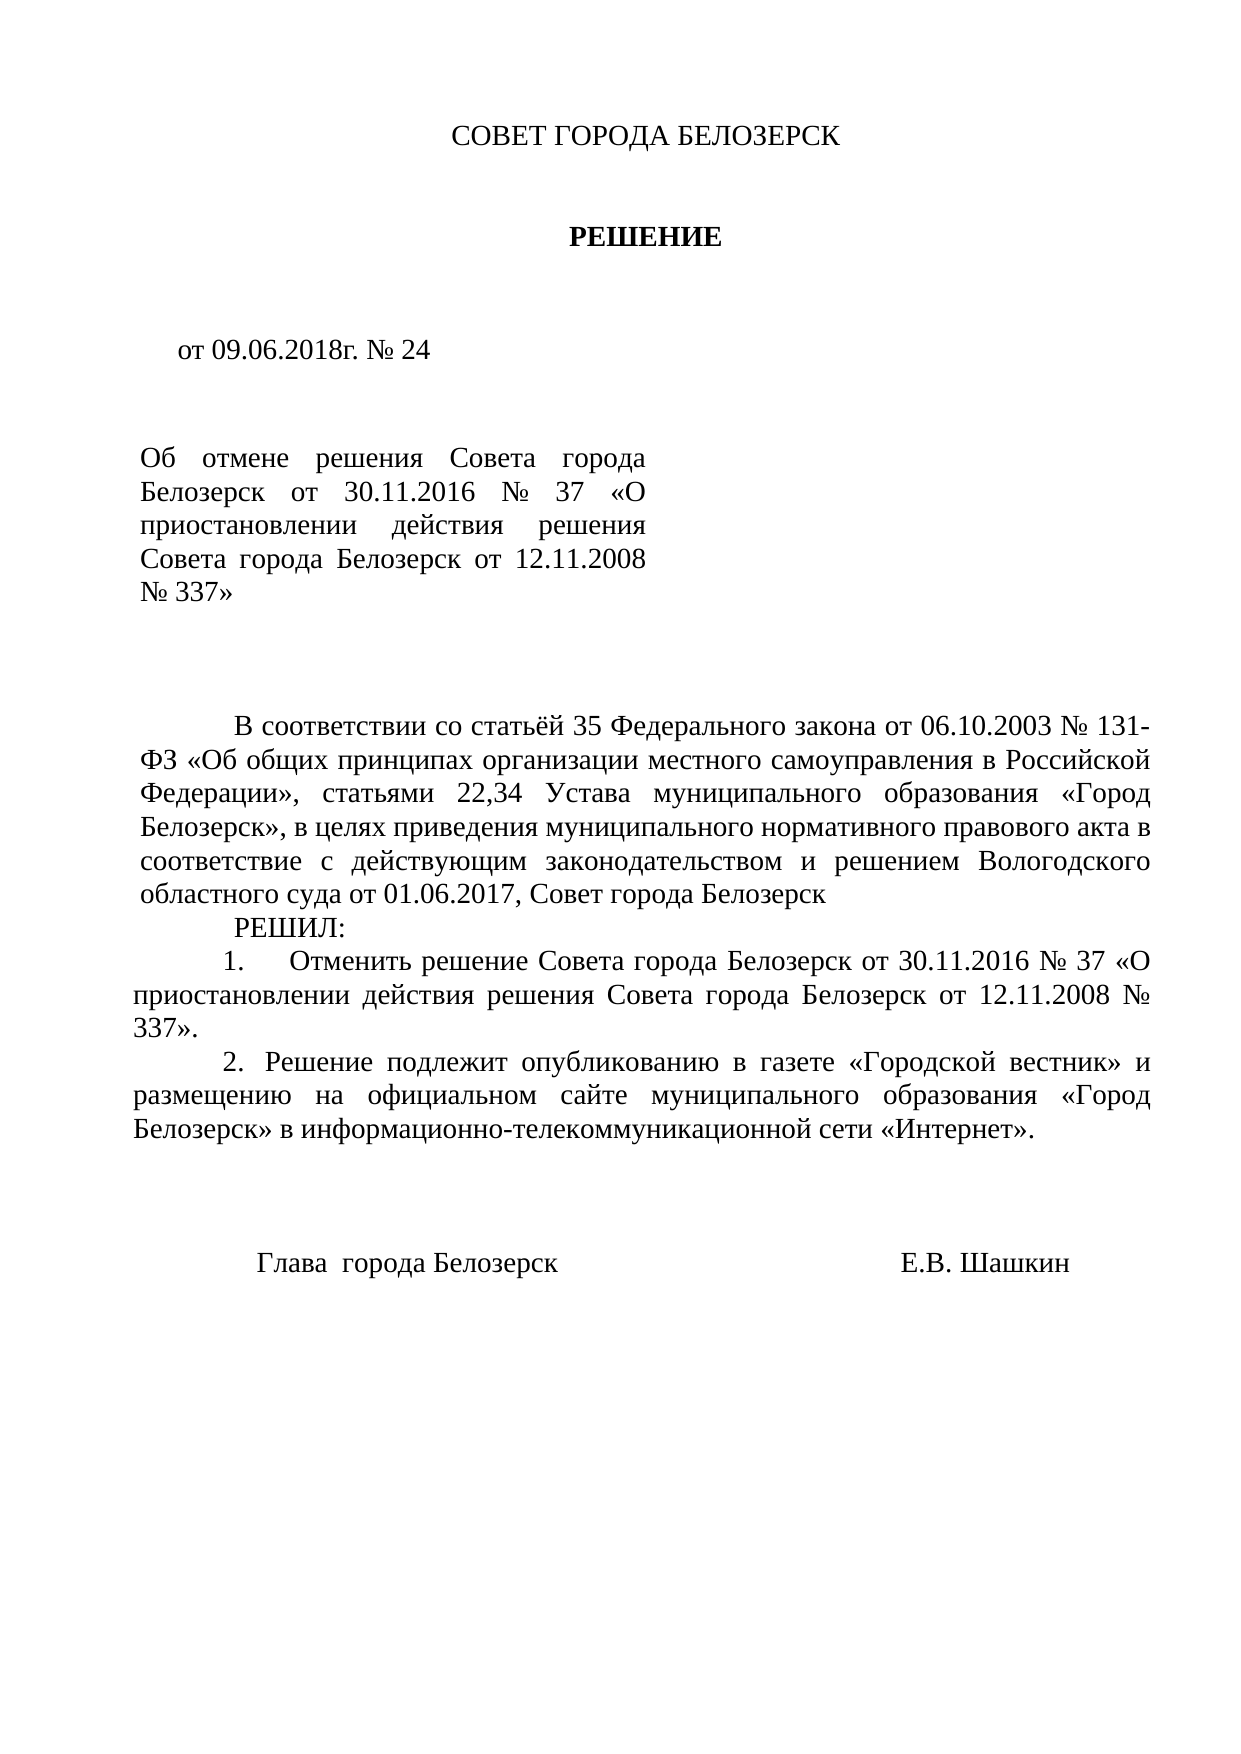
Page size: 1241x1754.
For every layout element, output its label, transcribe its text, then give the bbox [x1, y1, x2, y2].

subtitle РЕШЕНИЕ [140, 219, 1152, 252]
text Об отмене решения Совета города Белозерск от 30.11.2016 № 37 «О приостановлении действия решения Совета города Белозерск от 12.11.2008 № 337» [140, 440, 646, 608]
text Глава города Белозерск Е.В. Шашкин [140, 1245, 1171, 1279]
text от 09.06.2018г. № 24 [177, 332, 1152, 365]
list Решение подлежит опубликованию в газете «Городской вестник» и размещению на официальном сайте муниципального образования «Город Белозерск» в информационно-телекоммуникационной сети «Интернет». [133, 1044, 1152, 1144]
text РЕШИЛ: [140, 910, 1152, 943]
title СОВЕТ ГОРОДА БЕЛОЗЕРСК [140, 118, 1152, 152]
text В соответствии со статьёй 35 Федерального закона от 06.10.2003 № 131-ФЗ «Об общих принципах организации местного самоуправления в Российской Федерации», статьями 22,34 Устава муниципального образования «Город Белозерск», в целях приведения муниципального нормативного правового акта в соответствие с действующим законодательством и решением Вологодского областного суда от 01.06.2017, Совет города Белозерск [140, 708, 1152, 910]
list Отменить решение Совета города Белозерск от 30.11.2016 № 37 «О приостановлении действия решения Совета города Белозерск от 12.11.2008 № 337». [133, 943, 1152, 1044]
